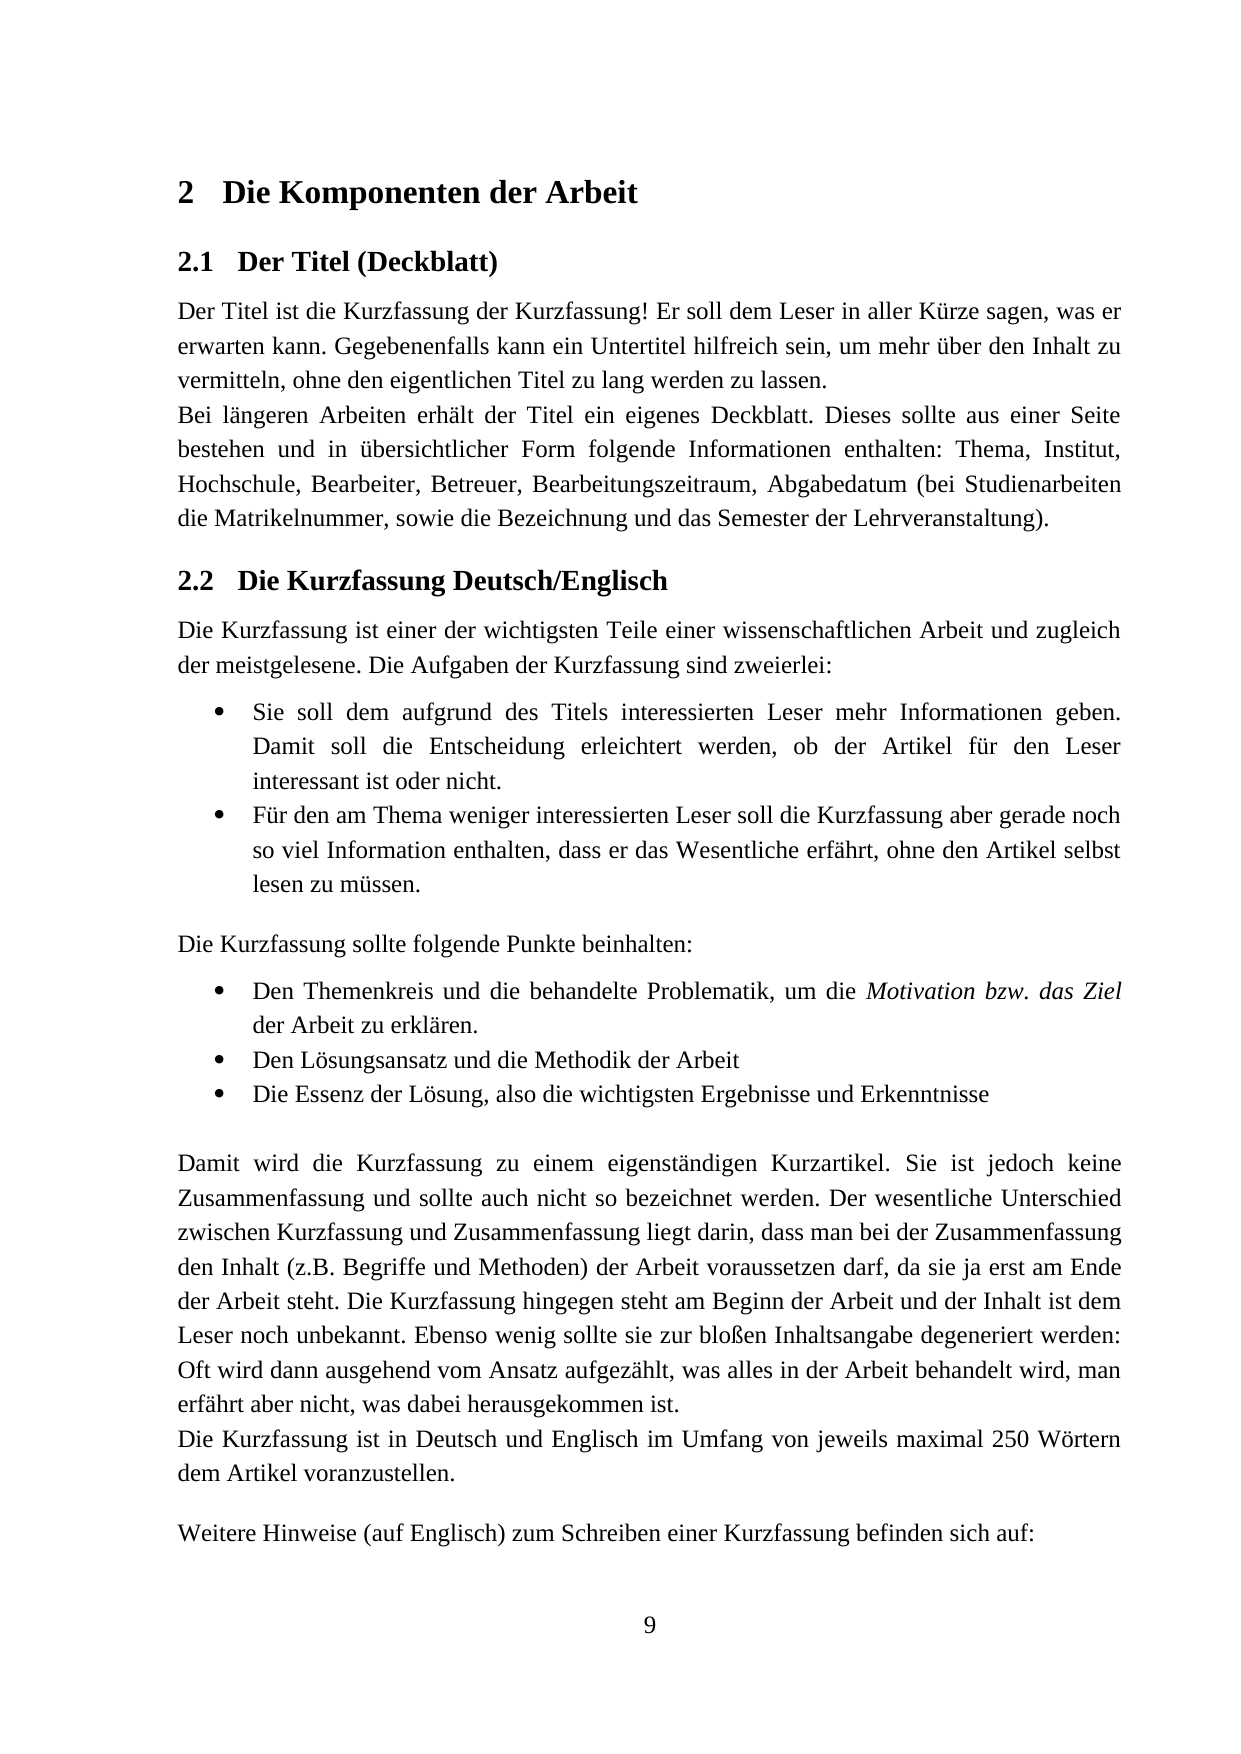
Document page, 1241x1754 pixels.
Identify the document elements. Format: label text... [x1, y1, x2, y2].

text Die Kurzfassung ist einer der wichtigsten Teile einer wissenschaftlichen Arbeit und zugleich der meistgelesene. Die Aufgaben der Kurzfassung sind zweierlei: [177, 615, 1122, 679]
subtitle Der Titel (Deckblatt) [177, 244, 1122, 277]
text Bei längeren Arbeiten erhält der Titel ein eigenes Deckblatt. Dieses sollte aus einer Seite bestehen und in übersichtlicher Form folgende Informationen enthalten: Thema, Institut, Hochschule, Bearbeiter, Betreuer, Bearbeitungszeitraum, Abgabedatum (bei Studienarbeiten die Matrikelnummer, sowie die Bezeichnung und das Semester der Lehrveranstaltung). [177, 400, 1122, 532]
list Den Lösungsansatz und die Methodik der Arbeit [215, 1045, 1122, 1073]
text Der Titel ist die Kurzfassung der Kurzfassung! Er soll dem Leser in aller Kürze sagen, was er erwarten kann. Gegebenenfalls kann ein Untertitel hilfreich sein, um mehr über den Inhalt zu vermitteln, ohne den eigentlichen Titel zu lang werden zu lassen. [177, 296, 1122, 394]
list Sie soll dem aufgrund des Titels interessierten Leser mehr Informationen geben. Damit soll die Entscheidung erleichtert werden, ob der Artikel für den Leser interessant ist oder nicht. [215, 697, 1122, 794]
subtitle Die Komponenten der Arbeit [177, 173, 1122, 211]
subtitle Die Kurzfassung Deutsch/Englisch [177, 563, 1122, 596]
text Weitere Hinweise (auf Englisch) zum Schreiben einer Kurzfassung befinden sich auf: [177, 1518, 1122, 1547]
text Die Kurzfassung ist in Deutsch und Englisch im Umfang von jeweils maximal 250 Wörtern dem Artikel voranzustellen. [177, 1424, 1122, 1487]
list Die Essenz der Lösung, also die wichtigsten Ergebnisse und Erkenntnisse [215, 1079, 1122, 1108]
list Den Themenkreis und die behandelte Problematik, um die Motivation bzw. das Ziel der Arbeit zu erklären. [215, 976, 1122, 1039]
text Die Kurzfassung sollte folgende Punkte beinhalten: [177, 929, 1122, 957]
text Damit wird die Kurzfassung zu einem eigenständigen Kurzartikel. Sie ist jedoch keine Zusammenfassung und sollte auch nicht so bezeichnet werden. Der wesentliche Unterschied zwischen Kurzfassung und Zusammenfassung liegt darin, dass man bei der Zusammenfassung den Inhalt (z.B. Begriffe und Methoden) der Arbeit voraussetzen darf, da sie ja erst am Ende der Arbeit steht. Die Kurzfassung hingegen steht am Beginn der Arbeit und der Inhalt ist dem Leser noch unbekannt. Ebenso wenig sollte sie zur bloßen Inhaltsangabe degeneriert werden: Oft wird dann ausgehend vom Ansatz aufgezählt, was alles in der Arbeit behandelt wird, man erfährt aber nicht, was dabei herausgekommen ist. [177, 1148, 1122, 1418]
list Für den am Thema weniger interessierten Leser soll die Kurzfassung aber gerade noch so viel Information enthalten, dass er das Wesentliche erfährt, ohne den Artikel selbst lesen zu müssen. [215, 800, 1122, 898]
